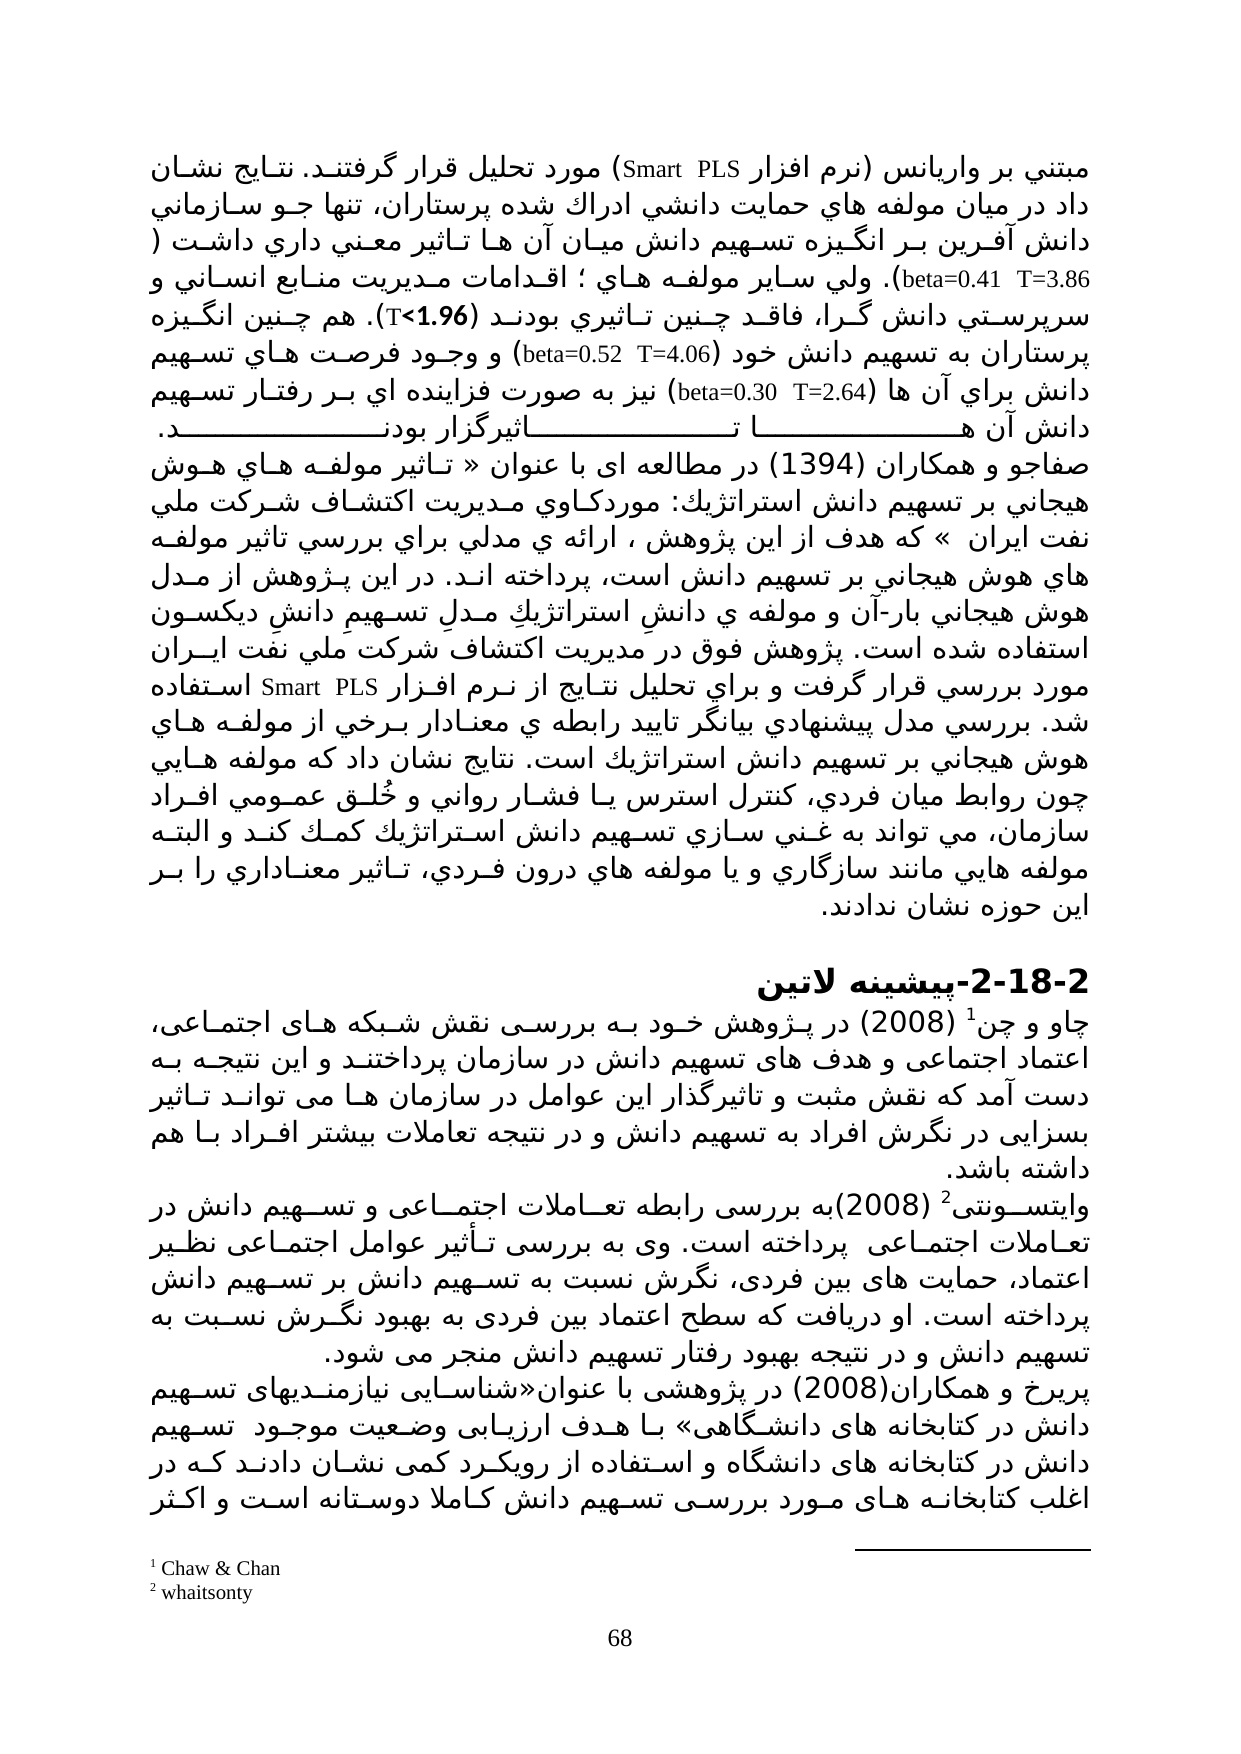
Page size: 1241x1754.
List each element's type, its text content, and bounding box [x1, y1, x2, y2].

text چاو و چن (2008) در پژوهش خود به بررسی نقش شبکه های اجتماعی، اعتماد اجتماعی و هدف های تسهیم دانش در سازمان پرداختند و این نتیجه به دست آمد که نقش مثبت و تاثیرگذار این عوامل در سازمان ها می تواند تاثیر بسزایی در نگرش افراد به تسهیم دانش و در نتیجه تعاملات بیشتر افراد با هم داشته باشد. [150, 1005, 1090, 1186]
text وایتسونتی (2008)به بررسی رابطه تعاملات اجتماعی و تسهیم دانش در تعاملات اجتماعی پرداخته است. وی به بررسی تأثیر عوامل اجتماعی نظیر اعتماد، حمایت های بین فردی، نگرش نسبت به تسهیم دانش بر تسهیم دانش پرداخته است. او دریافت که سطح اعتماد بین فردی به بهبود نگرش نسبت به تسهیم دانش و در نتیجه بهبود رفتار تسهیم دانش منجر می شود. [150, 1188, 1090, 1369]
text 2-18-2-پیشینه لاتین [150, 963, 1090, 1002]
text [150, 150, 1090, 922]
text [150, 1372, 1090, 1516]
